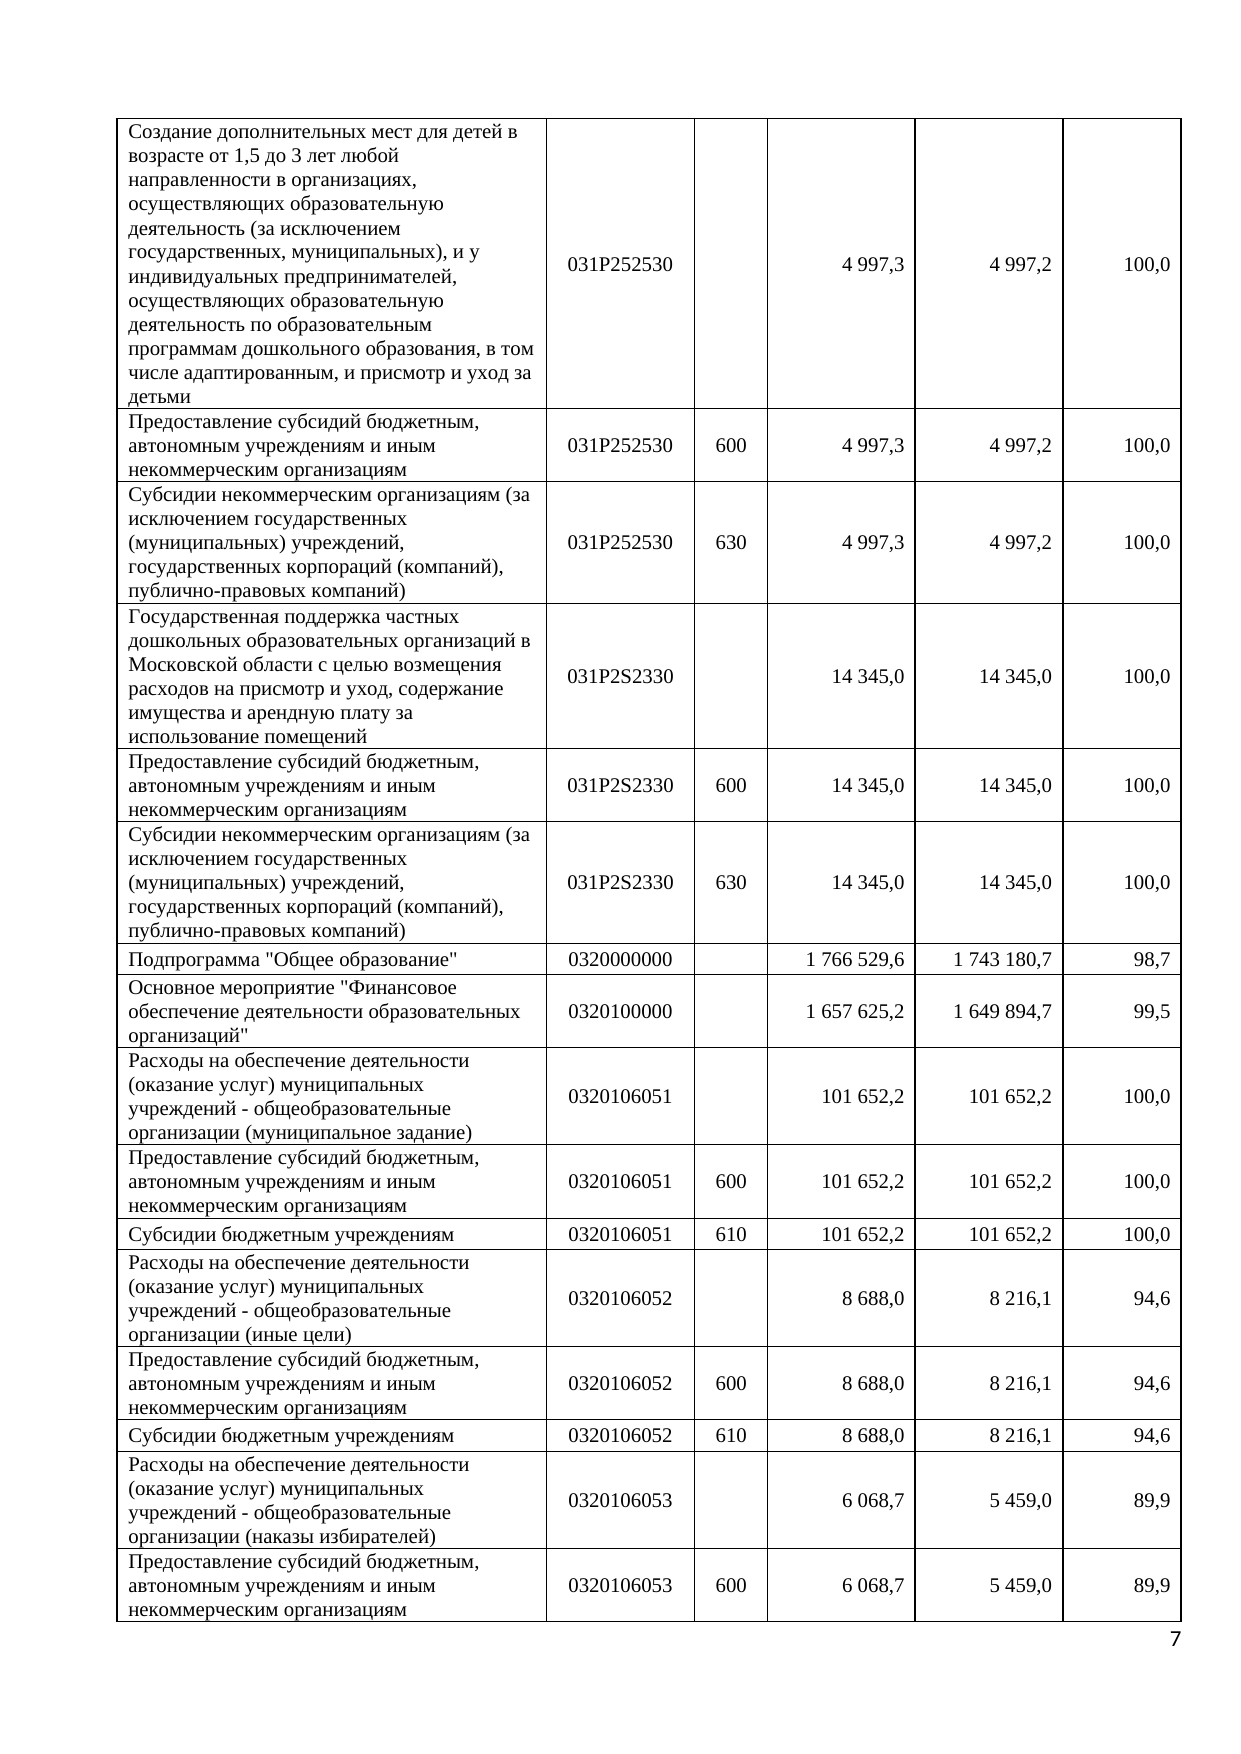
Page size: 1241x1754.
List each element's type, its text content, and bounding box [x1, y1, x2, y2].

table_cell 100,0 [1064, 1145, 1180, 1217]
table_header 4 997,3 [768, 119, 914, 408]
table_cell 031P2S2330 [547, 749, 694, 821]
table_cell 0320106053 [547, 1452, 694, 1548]
table_cell 0320106052 [547, 1250, 694, 1346]
table_cell 6 068,7 [768, 1549, 914, 1621]
table_cell 0320106053 [547, 1549, 694, 1621]
table_cell 0320106051 [547, 1048, 694, 1144]
table_cell 89,9 [1064, 1549, 1180, 1621]
table_header [695, 119, 767, 408]
table_cell 4 997,3 [768, 482, 914, 602]
table_cell 100,0 [1064, 822, 1180, 942]
table_cell 14 345,0 [916, 749, 1062, 821]
table_cell 100,0 [1064, 749, 1180, 821]
table_cell [695, 1048, 767, 1144]
table_cell [695, 1452, 767, 1548]
table_cell 101 652,2 [768, 1048, 914, 1144]
table_cell Государственная поддержка частных дошкольных образовательных организаций в Московской области с целью возмещения расходов на присмотр и уход, содержание имущества и арендную плату за использование помещений [118, 604, 546, 748]
table_cell [695, 604, 767, 748]
table_cell Основное мероприятие "Финансовое обеспечение деятельности образовательных организаций" [118, 975, 546, 1047]
table_cell 14 345,0 [768, 822, 914, 942]
table_cell 8 688,0 [768, 1347, 914, 1419]
table_cell 0320106052 [547, 1347, 694, 1419]
table_cell Расходы на обеспечение деятельности (оказание услуг) муниципальных учреждений - общеобразовательные организации (иные цели) [118, 1250, 546, 1346]
table_cell 100,0 [1064, 409, 1180, 481]
table_cell 600 [695, 749, 767, 821]
table_cell 98,7 [1064, 944, 1180, 974]
table_cell 600 [695, 1549, 767, 1621]
table_cell 0320106052 [547, 1420, 694, 1451]
table_cell 630 [695, 482, 767, 602]
table_cell 031P2S2330 [547, 822, 694, 942]
table_cell 630 [695, 822, 767, 942]
table_cell Расходы на обеспечение деятельности (оказание услуг) муниципальных учреждений - общеобразовательные организации (муниципальное задание) [118, 1048, 546, 1144]
table_cell 89,9 [1064, 1452, 1180, 1548]
table_cell 031P252530 [547, 409, 694, 481]
table_cell 1 766 529,6 [768, 944, 914, 974]
table_cell 600 [695, 1347, 767, 1419]
table_cell 610 [695, 1219, 767, 1249]
table_header 4 997,2 [916, 119, 1062, 408]
table_cell 1 743 180,7 [916, 944, 1062, 974]
table_cell Предоставление субсидий бюджетным, автономным учреждениям и иным некоммерческим организациям [118, 1145, 546, 1217]
table_cell 1 657 625,2 [768, 975, 914, 1047]
table_cell 8 216,1 [916, 1250, 1062, 1346]
table_cell Расходы на обеспечение деятельности (оказание услуг) муниципальных учреждений - общеобразовательные организации (наказы избирателей) [118, 1452, 546, 1548]
table_cell Субсидии бюджетным учреждениям [118, 1420, 546, 1451]
table_cell 100,0 [1064, 604, 1180, 748]
table_header Создание дополнительных мест для детей в возрасте от 1,5 до 3 лет любой направленности в организациях, осуществляющих образовательную деятельность (за исключением государственных, муниципальных), и у индивидуальных предпринимателей, осуществляющих образовательную деятельность по образовательным программам дошкольного образования, в том числе адаптированным, и присмотр и уход за детьми [118, 119, 546, 408]
table_cell 101 652,2 [916, 1145, 1062, 1217]
table_cell Предоставление субсидий бюджетным, автономным учреждениям и иным некоммерческим организациям [118, 1549, 546, 1621]
table_cell 8 688,0 [768, 1420, 914, 1451]
table_cell 610 [695, 1420, 767, 1451]
table_cell Предоставление субсидий бюджетным, автономным учреждениям и иным некоммерческим организациям [118, 749, 546, 821]
table_cell 031P252530 [547, 482, 694, 602]
table_cell 100,0 [1064, 1048, 1180, 1144]
table_cell 4 997,2 [916, 409, 1062, 481]
table_cell 101 652,2 [916, 1219, 1062, 1249]
table_cell 8 216,1 [916, 1347, 1062, 1419]
table_cell 94,6 [1064, 1250, 1180, 1346]
table_cell Субсидии некоммерческим организациям (за исключением государственных (муниципальных) учреждений, государственных корпораций (компаний), публично-правовых компаний) [118, 482, 546, 602]
table_cell 8 688,0 [768, 1250, 914, 1346]
table_cell 600 [695, 409, 767, 481]
table_cell Предоставление субсидий бюджетным, автономным учреждениям и иным некоммерческим организациям [118, 409, 546, 481]
table_cell 8 216,1 [916, 1420, 1062, 1451]
table_cell 0320100000 [547, 975, 694, 1047]
table_cell 99,5 [1064, 975, 1180, 1047]
table_cell [695, 944, 767, 974]
table_cell 0320000000 [547, 944, 694, 974]
table_cell 94,6 [1064, 1420, 1180, 1451]
table_cell 0320106051 [547, 1219, 694, 1249]
table_cell 100,0 [1064, 1219, 1180, 1249]
table_cell 6 068,7 [768, 1452, 914, 1548]
table_cell 14 345,0 [768, 604, 914, 748]
table_cell 4 997,2 [916, 482, 1062, 602]
table_cell 031P2S2330 [547, 604, 694, 748]
table_cell 600 [695, 1145, 767, 1217]
table_cell 101 652,2 [768, 1219, 914, 1249]
table_cell 5 459,0 [916, 1452, 1062, 1548]
table_cell Предоставление субсидий бюджетным, автономным учреждениям и иным некоммерческим организациям [118, 1347, 546, 1419]
table_cell [695, 975, 767, 1047]
table_cell 94,6 [1064, 1347, 1180, 1419]
table_cell Субсидии бюджетным учреждениям [118, 1219, 546, 1249]
table_cell Субсидии некоммерческим организациям (за исключением государственных (муниципальных) учреждений, государственных корпораций (компаний), публично-правовых компаний) [118, 822, 546, 942]
table_cell 14 345,0 [916, 604, 1062, 748]
table_cell Подпрограмма "Общее образование" [118, 944, 546, 974]
table_cell 101 652,2 [916, 1048, 1062, 1144]
table_cell 0320106051 [547, 1145, 694, 1217]
table_cell [695, 1250, 767, 1346]
table_cell 100,0 [1064, 482, 1180, 602]
table_header 031P252530 [547, 119, 694, 408]
table_cell 5 459,0 [916, 1549, 1062, 1621]
table_cell 14 345,0 [916, 822, 1062, 942]
table_header 100,0 [1064, 119, 1180, 408]
table_cell 14 345,0 [768, 749, 914, 821]
table_cell 4 997,3 [768, 409, 914, 481]
table_cell 1 649 894,7 [916, 975, 1062, 1047]
table_cell 101 652,2 [768, 1145, 914, 1217]
